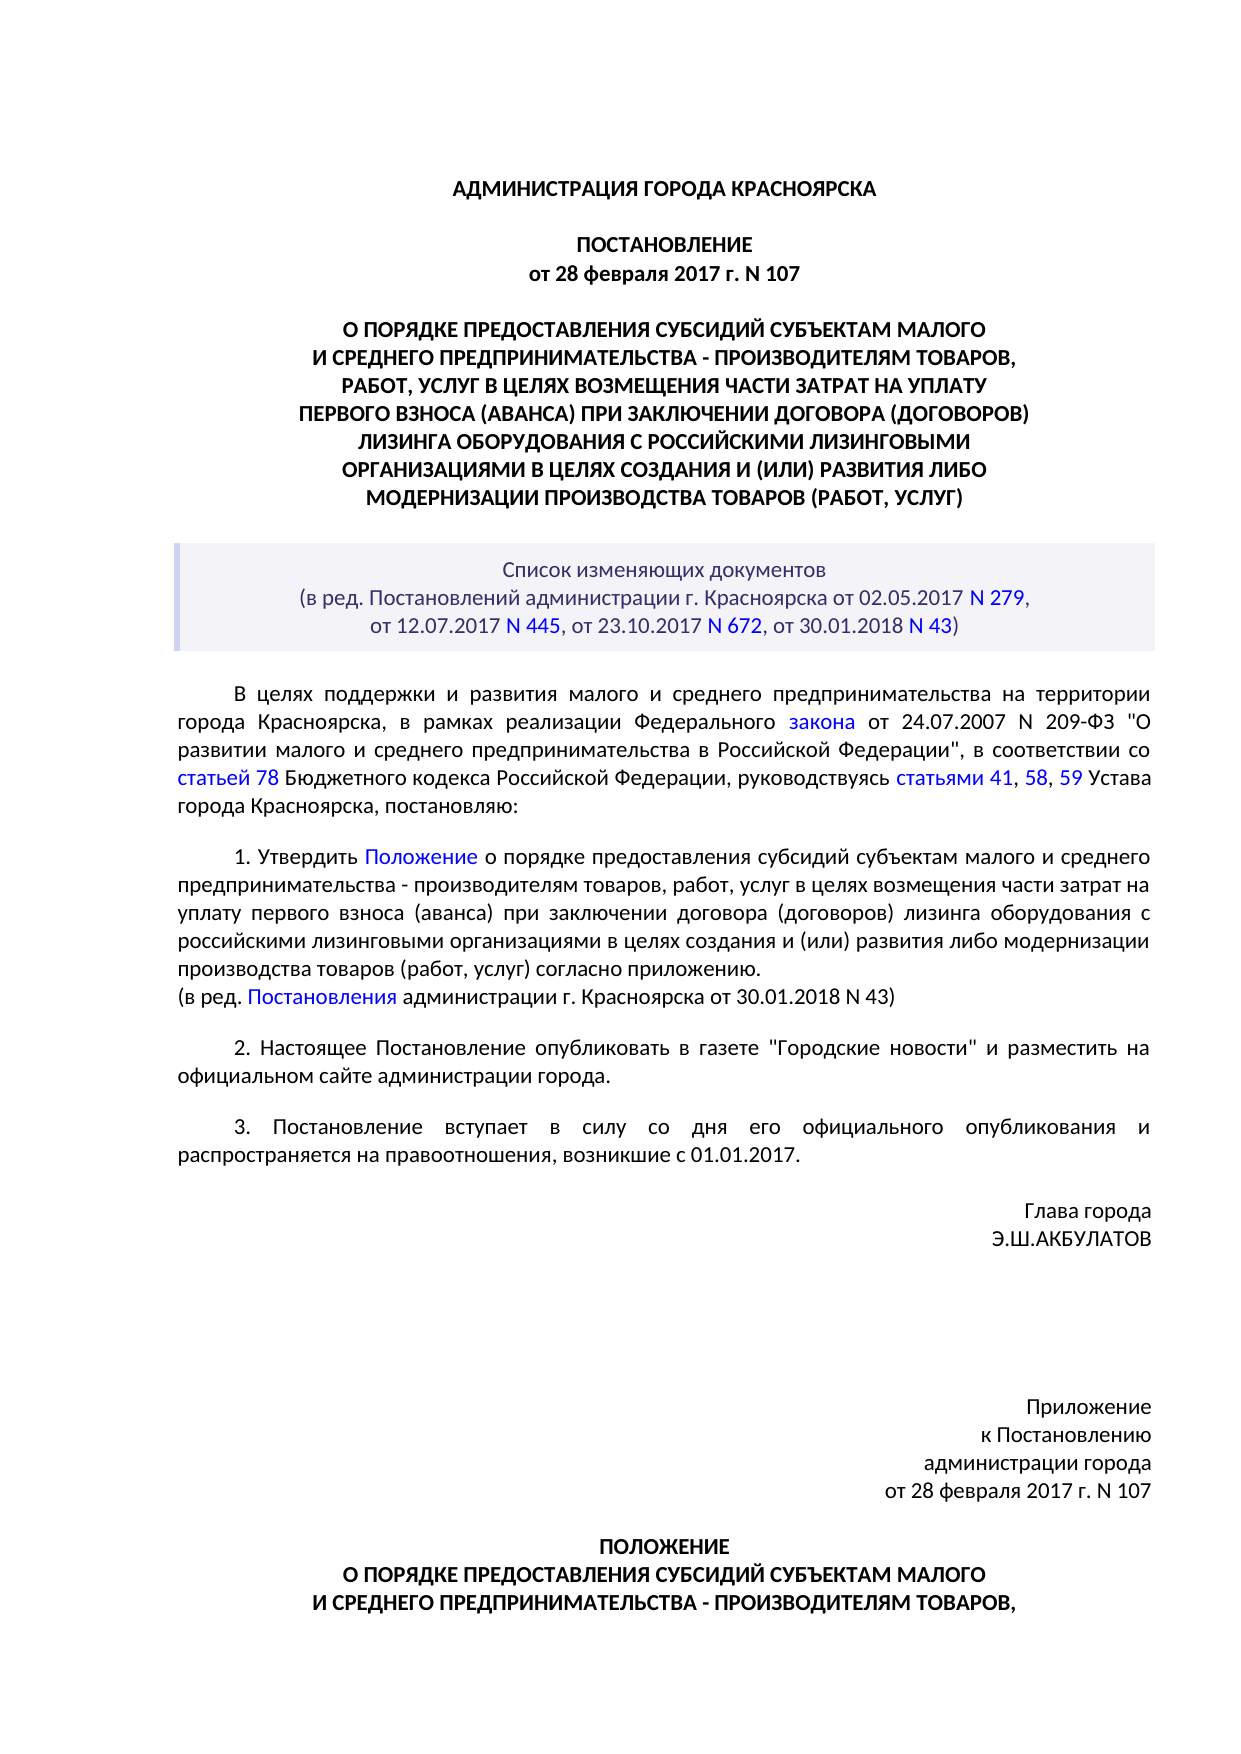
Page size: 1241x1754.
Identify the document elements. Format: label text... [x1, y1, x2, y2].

text Глава города [177, 1196, 1152, 1224]
title И СРЕДНЕГО ПРЕДПРИНИМАТЕЛЬСТВА - ПРОИЗВОДИТЕЛЯМ ТОВАРОВ, [177, 343, 1152, 371]
text от 28 февраля 2017 г. N 107 [177, 1476, 1152, 1504]
title ОРГАНИЗАЦИЯМИ В ЦЕЛЯХ СОЗДАНИЯ И (ИЛИ) РАЗВИТИЯ ЛИБО [177, 455, 1152, 483]
title РАБОТ, УСЛУГ В ЦЕЛЯХ ВОЗМЕЩЕНИЯ ЧАСТИ ЗАТРАТ НА УПЛАТУ [177, 371, 1152, 399]
title ПОЛОЖЕНИЕ [177, 1532, 1152, 1560]
text 2. Настоящее Постановление опубликовать в газете "Городские новости" и разместить на официальном сайте администрации города. [177, 1033, 1152, 1089]
title ПОСТАНОВЛЕНИЕ [177, 231, 1152, 259]
title МОДЕРНИЗАЦИИ ПРОИЗВОДСТВА ТОВАРОВ (РАБОТ, УСЛУГ) [177, 483, 1152, 511]
text администрации города [177, 1448, 1152, 1476]
text (в ред. Постановления администрации г. Красноярска от 30.01.2018 N 43) [177, 982, 1152, 1010]
text к Постановлению [177, 1420, 1152, 1448]
text Приложение [177, 1392, 1152, 1420]
table_header Список изменяющих документов (в ред. Постановлений администрации г. Красноярска от 02.05.2017 N 279, от 12.07.2017 N 445, от 23.10.2017 N 672, от 30.01.2018 N 43) [180, 543, 1149, 651]
title ПЕРВОГО ВЗНОСА (АВАНСА) ПРИ ЗАКЛЮЧЕНИИ ДОГОВОРА (ДОГОВОРОВ) [177, 399, 1152, 427]
title О ПОРЯДКЕ ПРЕДОСТАВЛЕНИЯ СУБСИДИЙ СУБЪЕКТАМ МАЛОГО [177, 315, 1152, 343]
text Э.Ш.АКБУЛАТОВ [177, 1224, 1152, 1252]
title И СРЕДНЕГО ПРЕДПРИНИМАТЕЛЬСТВА - ПРОИЗВОДИТЕЛЯМ ТОВАРОВ, [177, 1588, 1152, 1616]
title ЛИЗИНГА ОБОРУДОВАНИЯ С РОССИЙСКИМИ ЛИЗИНГОВЫМИ [177, 427, 1152, 455]
title от 28 февраля 2017 г. N 107 [177, 259, 1152, 287]
text В целях поддержки и развития малого и среднего предпринимательства на территории города Красноярска, в рамках реализации Федерального закона от 24.07.2007 N 209-ФЗ "О развитии малого и среднего предпринимательства в Российской Федерации", в соответствии со статьей 78 Бюджетного кодекса Российской Федерации, руководствуясь статьями 41, 58, 59 Устава города Красноярска, постановляю: [177, 679, 1152, 819]
title АДМИНИСТРАЦИЯ ГОРОДА КРАСНОЯРСКА [177, 174, 1152, 203]
text 3. Постановление вступает в силу со дня его официального опубликования и распространяется на правоотношения, возникшие с 01.01.2017. [177, 1112, 1152, 1168]
text 1. Утвердить Положение о порядке предоставления субсидий субъектам малого и среднего предпринимательства - производителям товаров, работ, услуг в целях возмещения части затрат на уплату первого взноса (аванса) при заключении договора (договоров) лизинга оборудования с российскими лизинговыми организациями в целях создания и (или) развития либо модернизации производства товаров (работ, услуг) согласно приложению. [177, 842, 1152, 982]
title О ПОРЯДКЕ ПРЕДОСТАВЛЕНИЯ СУБСИДИЙ СУБЪЕКТАМ МАЛОГО [177, 1560, 1152, 1588]
